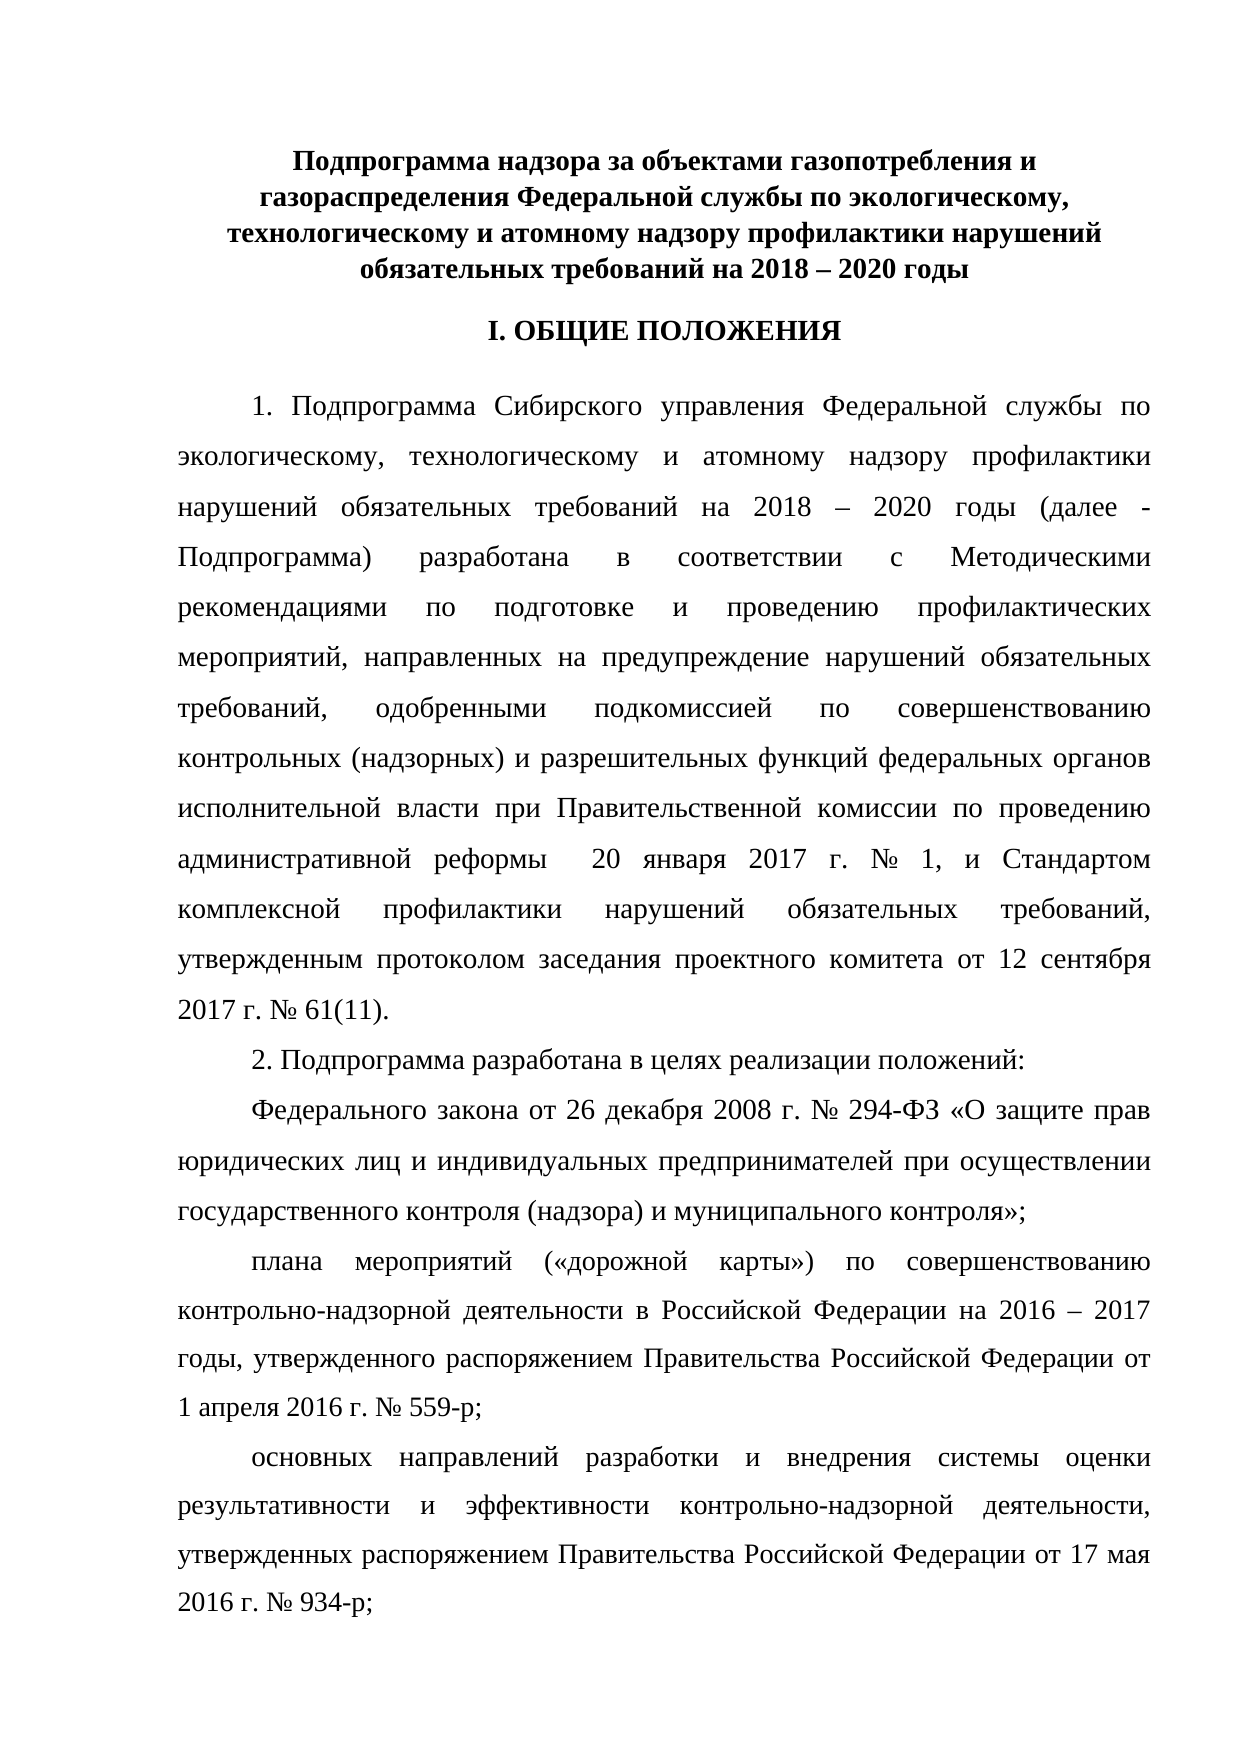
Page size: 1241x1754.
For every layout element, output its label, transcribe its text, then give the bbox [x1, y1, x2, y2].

text Федерального закона от 26 декабря 2008 г. № 294-ФЗ «О защите прав юридических лиц и индивидуальных предпринимателей при осуществлении государственного контроля (надзора) и муниципального контроля»; [177, 1092, 1152, 1227]
text Подпрограмма надзора за объектами газопотребления и газораспределения Федеральной службы по экологическому, технологическому и атомному надзору профилактики нарушений обязательных требований на 2018 – 2020 годы [177, 143, 1152, 285]
text 1. Подпрограмма Сибирского управления Федеральной службы по экологическому, технологическому и атомному надзору профилактики нарушений обязательных требований на 2018 – 2020 годы (далее - Подпрограмма) разработана в соответствии с Методическими рекомендациями по подготовке и проведению профилактических мероприятий, направленных на предупреждение нарушений обязательных требований, одобренными подкомиссией по совершенствованию контрольных (надзорных) и разрешительных функций федеральных органов исполнительной власти при Правительственной комиссии по проведению административной реформы 20 января 2017 г. № 1, и Стандартом комплексной профилактики нарушений обязательных требований, утвержденным протоколом заседания проектного комитета от 12 сентября 2017 г. № 61(11). [177, 388, 1152, 1025]
text основных направлений разработки и внедрения системы оценки результативности и эффективности контрольно-надзорной деятельности, утвержденных распоряжением Правительства Российской Федерации от 17 мая 2016 г. № 934-р; [177, 1439, 1152, 1618]
text 2. Подпрограмма разработана в целях реализации положений: [177, 1042, 1152, 1076]
title I. ОБЩИЕ ПОЛОЖЕНИЯ [177, 313, 1152, 346]
text плана мероприятий («дорожной карты») по совершенствованию контрольно-надзорной деятельности в Российской Федерации на 2016 – 2017 годы, утвержденного распоряжением Правительства Российской Федерации от 1 апреля 2016 г. № 559-р; [177, 1243, 1152, 1422]
